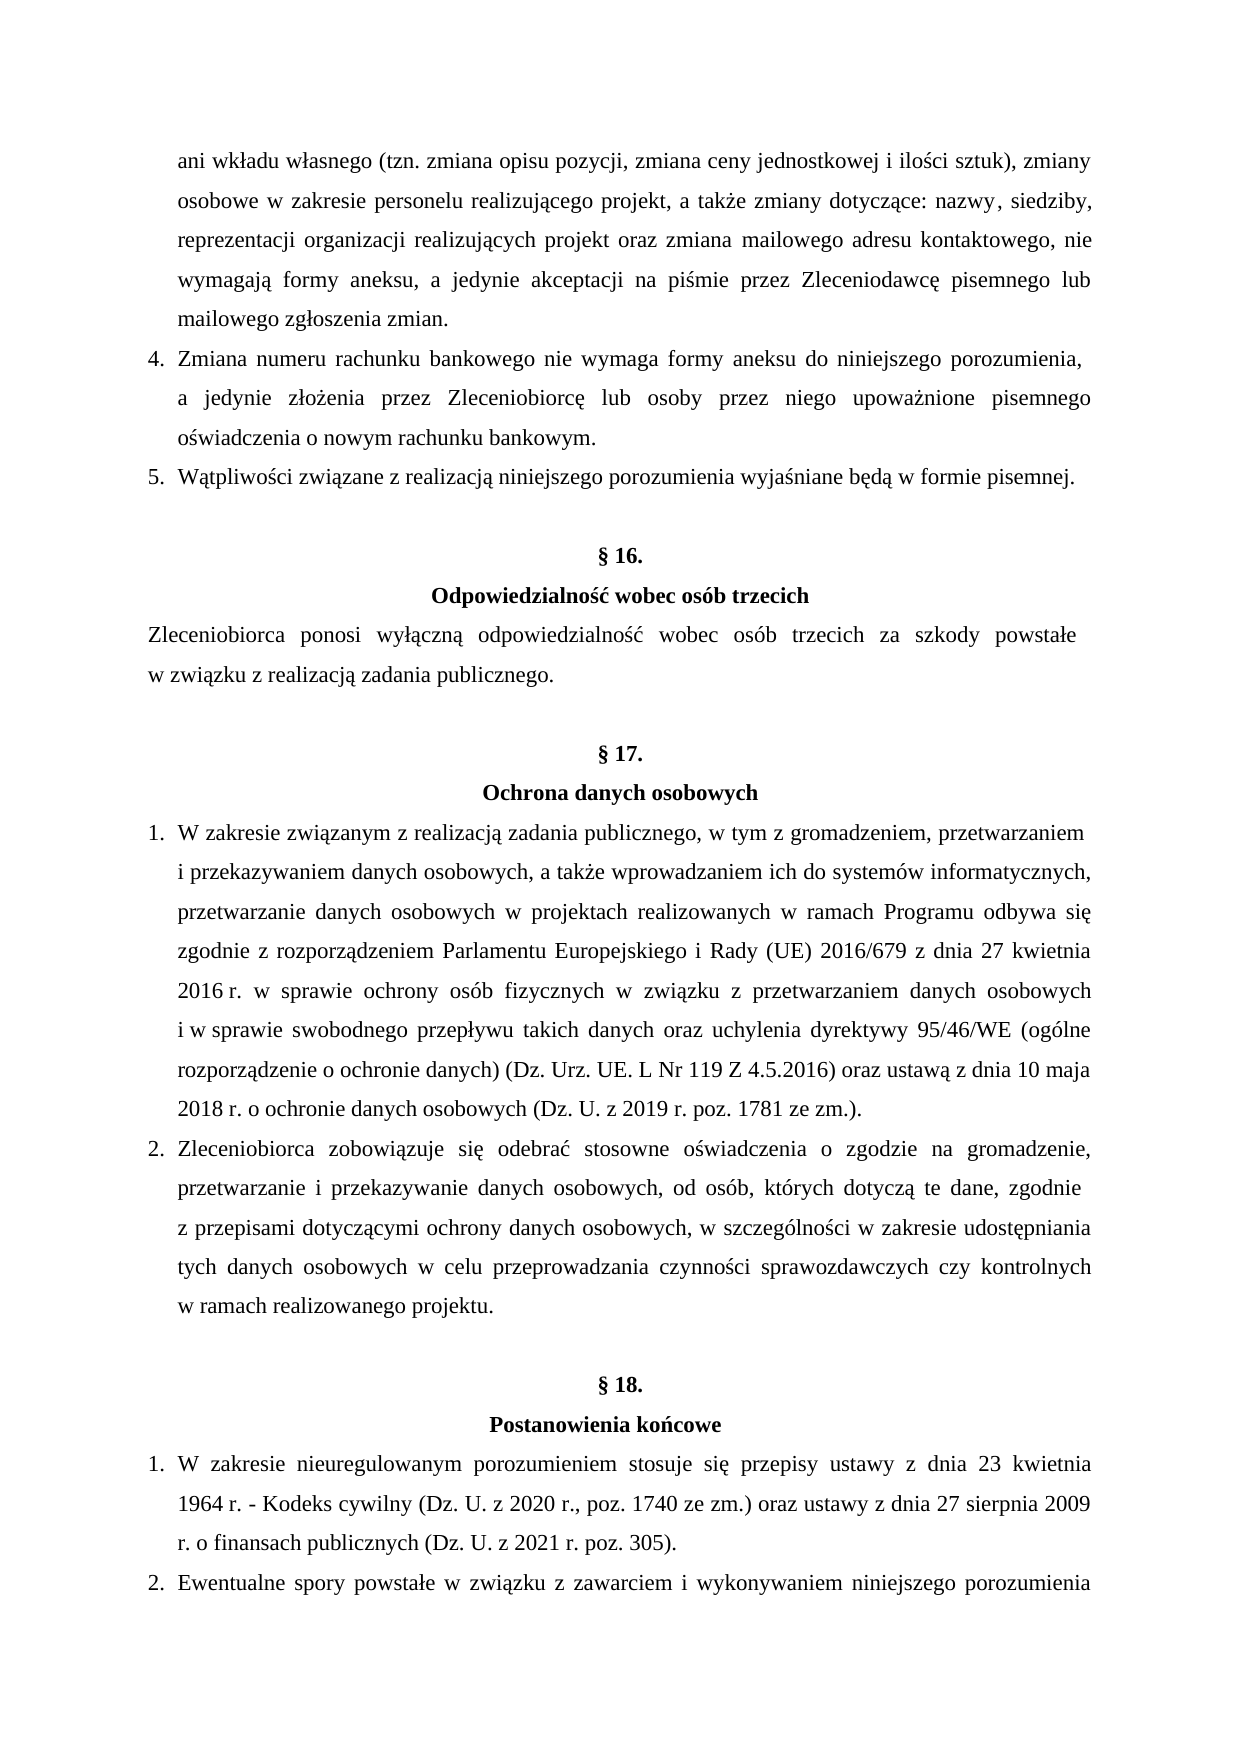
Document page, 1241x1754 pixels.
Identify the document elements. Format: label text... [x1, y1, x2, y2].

list Wątpliwości związane z realizacją niniejszego porozumienia wyjaśniane będą w formie pisemnej. [148, 463, 1093, 490]
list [148, 148, 1093, 332]
text Ochrona danych osobowych [148, 779, 1093, 806]
list W zakresie nieuregulowanym porozumieniem stosuje się przepisy ustawy z dnia 23 kwietnia 1964 r. - Kodeks cywilny (Dz. U. z 2020 r., poz. 1740 ze zm.) oraz ustawy z dnia 27 sierpnia 2009 r. o finansach publicznych (Dz. U. z 2021 r. poz. 305). [148, 1450, 1093, 1556]
text Zleceniobiorca ponosi wyłączną odpowiedzialność wobec osób trzecich za szkody powstałe w związku z realizacją zadania publicznego. [148, 621, 1093, 687]
list Zmiana numeru rachunku bankowego nie wymaga formy aneksu do niniejszego porozumienia, a jedynie złożenia przez Zleceniobiorcę lub osoby przez niego upoważnione pisemnego oświadczenia o nowym rachunku bankowym. [148, 345, 1093, 450]
text § 17. [148, 740, 1093, 766]
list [148, 1569, 1093, 1595]
text § 16. [148, 542, 1093, 569]
text § 18. [148, 1371, 1093, 1398]
list W zakresie związanym z realizacją zadania publicznego, w tym z gromadzeniem, przetwarzaniem i przekazywaniem danych osobowych, a także wprowadzaniem ich do systemów informatycznych, przetwarzanie danych osobowych w projektach realizowanych w ramach Programu odbywa się zgodnie z rozporządzeniem Parlamentu Europejskiego i Rady (UE) 2016/679 z dnia 27 kwietnia 2016 r. w sprawie ochrony osób fizycznych w związku z przetwarzaniem danych osobowych i w sprawie swobodnego przepływu takich danych oraz uchylenia dyrektywy 95/46/WE (ogólne rozporządzenie o ochronie danych) (Dz. Urz. UE. L Nr 119 Z 4.5.2016) oraz ustawą z dnia 10 maja 2018 r. o ochronie danych osobowych (Dz. U. z 2019 r. poz. 1781 ze zm.). [148, 819, 1093, 1121]
text Odpowiedzialność wobec osób trzecich [148, 582, 1093, 608]
list Zleceniobiorca zobowiązuje się odebrać stosowne oświadczenia o zgodzie na gromadzenie, przetwarzanie i przekazywanie danych osobowych, od osób, których dotyczą te dane, zgodnie z przepisami dotyczącymi ochrony danych osobowych, w szczególności w zakresie udostępniania tych danych osobowych w celu przeprowadzania czynności sprawozdawczych czy kontrolnych w ramach realizowanego projektu. [148, 1134, 1093, 1319]
text Postanowienia końcowe [118, 1411, 1093, 1437]
